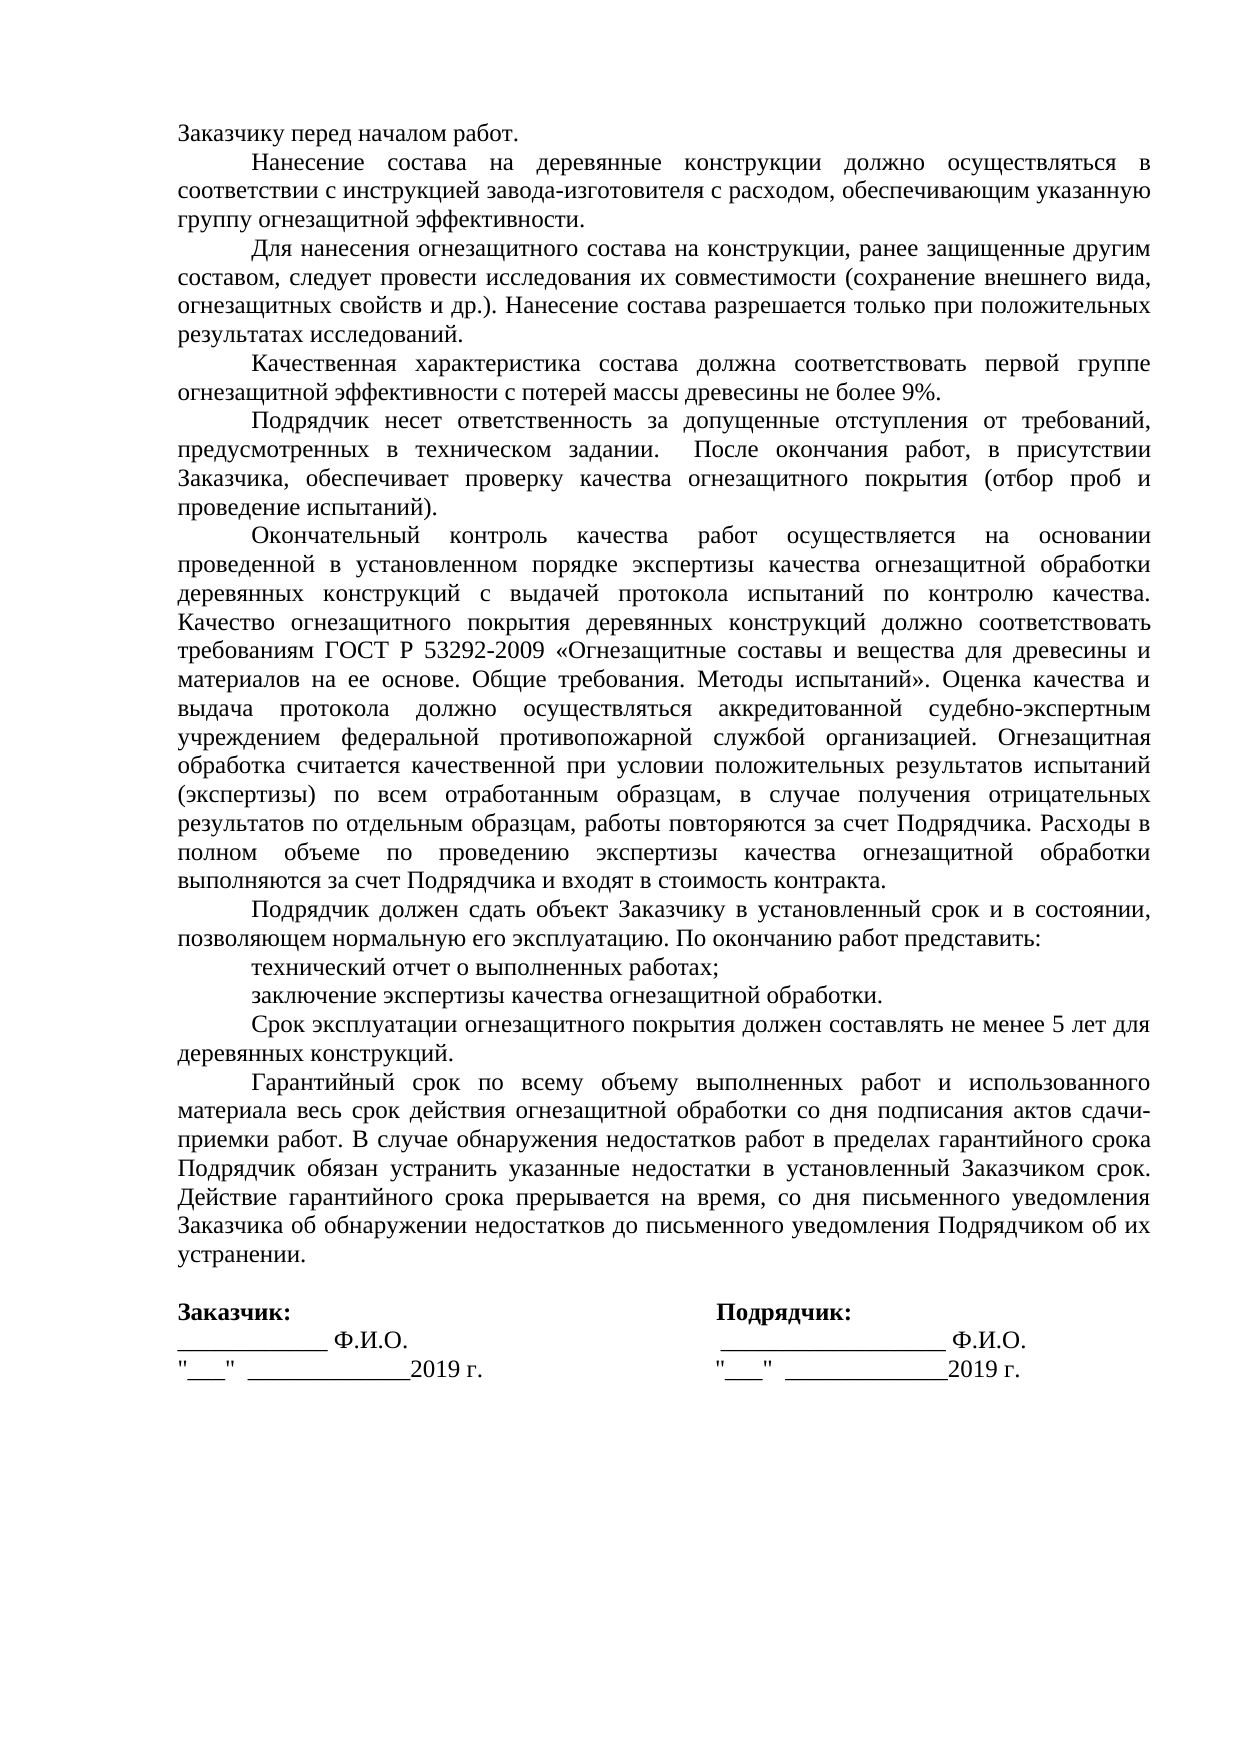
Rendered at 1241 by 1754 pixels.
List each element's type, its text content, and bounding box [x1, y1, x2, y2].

text Качественная характеристика состава должна соответствовать первой группе огнезащитной эффективности с потерей массы древесины не более 9%. [177, 348, 1152, 406]
text Подрядчик несет ответственность за допущенные отступления от требований, предусмотренных в техническом задании. После окончания работ, в присутствии Заказчика, обеспечивает проверку качества огнезащитного покрытия (отбор проб и проведение испытаний). [177, 406, 1152, 521]
text Для нанесения огнезащитного состава на конструкции, ранее защищенные другим составом, следует провести исследования их совместимости (сохранение внешнего вида, огнезащитных свойств и др.). Нанесение состава разрешается только при положительных результатах исследований. [177, 233, 1152, 348]
text Нанесение состава на деревянные конструкции должно осуществляться в соответствии с инструкцией завода-изготовителя с расходом, обеспечивающим указанную группу огнезащитной эффективности. [177, 147, 1152, 233]
text "___" _____________2019 г. "___" _____________2019 г. [177, 1354, 1152, 1383]
text заключение экспертизы качества огнезащитной обработки. [177, 981, 1152, 1009]
text ____________ Ф.И.О. __________________ Ф.И.О. [177, 1326, 1152, 1354]
text Подрядчик должен сдать объект Заказчику в установленный срок и в состоянии, позволяющем нормальную его эксплуатацию. По окончанию работ представить: [177, 894, 1152, 952]
text технический отчет о выполненных работах; [177, 952, 1152, 981]
text Гарантийный срок по всему объему выполненных работ и использованного материала весь срок действия огнезащитной обработки со дня подписания актов сдачи-приемки работ. В случае обнаружения недостатков работ в пределах гарантийного срока Подрядчик обязан устранить указанные недостатки в установленный Заказчиком срок. Действие гарантийного срока прерывается на время, со дня письменного уведомления Заказчика об обнаружении недостатков до письменного уведомления Подрядчиком об их устранении. [177, 1067, 1152, 1268]
text Заказчик: Подрядчик: [177, 1297, 1152, 1326]
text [177, 118, 1152, 147]
text Окончательный контроль качества работ осуществляется на основании проведенной в установленном порядке экспертизы качества огнезащитной обработки деревянных конструкций с выдачей протокола испытаний по контролю качества. Качество огнезащитного покрытия деревянных конструкций должно соответствовать требованиям ГОСТ Р 53292-2009 «Огнезащитные составы и вещества для древесины и материалов на ее основе. Общие требования. Методы испытаний». Оценка качества и выдача протокола должно осуществляться аккредитованной судебно-экспертным учреждением федеральной противопожарной службой организацией. Огнезащитная обработка считается качественной при условии положительных результатов испытаний (экспертизы) по всем отработанным образцам, в случае получения отрицательных результатов по отдельным образцам, работы повторяются за счет Подрядчика. Расходы в полном объеме по проведению экспертизы качества огнезащитной обработки выполняются за счет Подрядчика и входят в стоимость контракта. [177, 521, 1152, 894]
text Срок эксплуатации огнезащитного покрытия должен составлять не менее 5 лет для деревянных конструкций. [177, 1009, 1152, 1067]
